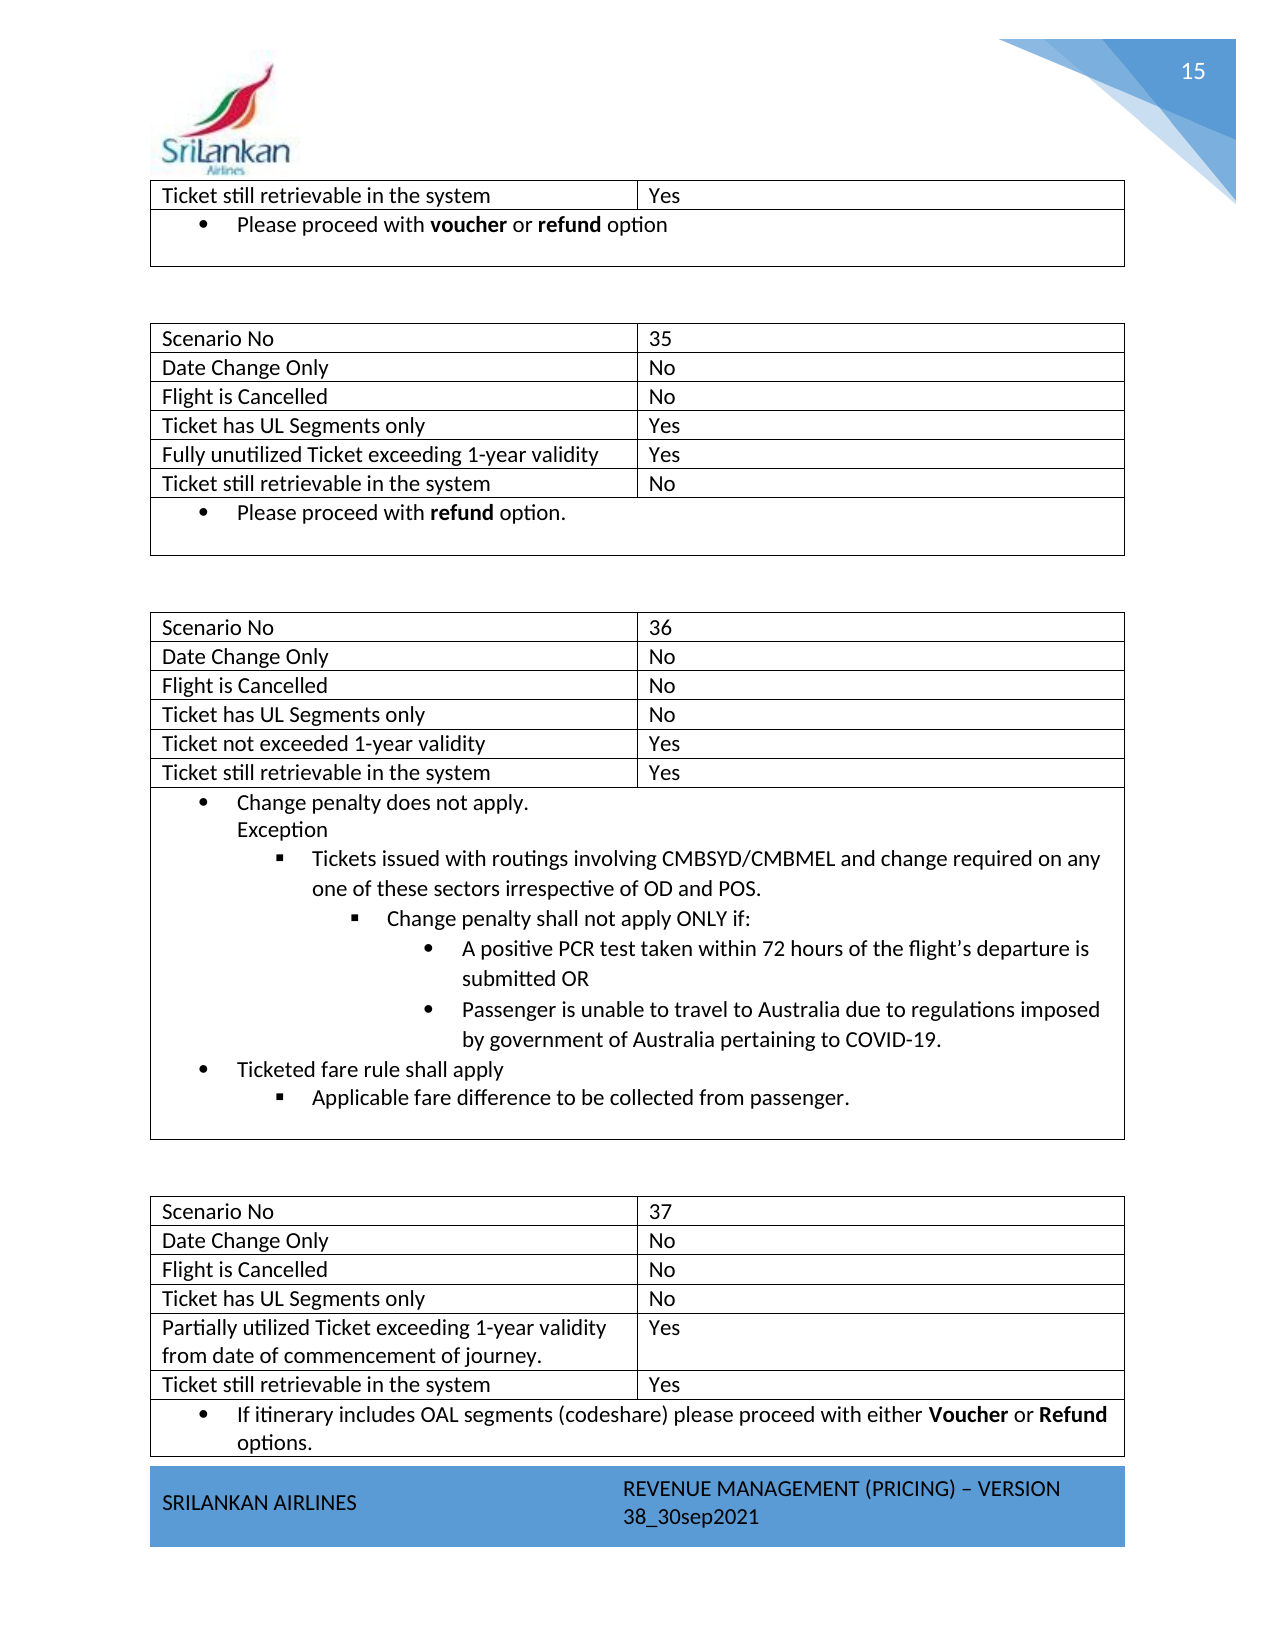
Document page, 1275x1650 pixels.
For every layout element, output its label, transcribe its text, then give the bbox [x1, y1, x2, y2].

picture [997, 39, 1236, 205]
table_cell If itinerary includes OAL segments (codeshare) please proceed with either Voucher or Refund options. [151, 1400, 1124, 1456]
table_cell Partially utilized Ticket exceeding 1-year validity from date of commencement of journey. [151, 1314, 637, 1369]
picture [150, 50, 302, 180]
table_cell Ticket still retrievable in the system [151, 759, 637, 787]
table_cell Ticket still retrievable in the system [151, 181, 637, 209]
table_cell Date Change Only [151, 1226, 637, 1254]
table_cell No [638, 1285, 1124, 1312]
table_cell Please proceed with voucher or refund option [151, 210, 1124, 266]
table_cell Flight is Cancelled [151, 671, 637, 699]
table_cell No [638, 1226, 1124, 1254]
table_cell No [638, 469, 1124, 497]
table_cell Ticket has UL Segments only [151, 700, 637, 728]
table_cell Yes [638, 759, 1124, 787]
table_cell Ticket still retrievable in the system [151, 1371, 637, 1399]
table_cell Flight is Cancelled [151, 1255, 637, 1283]
table_cell No [638, 642, 1124, 670]
table_cell Date Change Only [151, 353, 637, 381]
table_cell Ticket not exceeded 1-year validity [151, 730, 637, 757]
table_header 36 [638, 613, 1124, 641]
table_cell Yes [638, 181, 1124, 209]
table_cell No [638, 353, 1124, 381]
table_cell No [638, 1255, 1124, 1283]
table_cell Yes [638, 411, 1124, 439]
table_cell Ticket has UL Segments only [151, 411, 637, 439]
table_cell No [638, 671, 1124, 699]
table_cell Yes [638, 1371, 1124, 1399]
table_cell Flight is Cancelled [151, 382, 637, 410]
table_cell Date Change Only [151, 642, 637, 670]
table_cell No [638, 382, 1124, 410]
table_cell Ticket has UL Segments only [151, 1285, 637, 1312]
table_cell Yes [638, 440, 1124, 468]
table_header 37 [638, 1197, 1124, 1225]
table_cell No [638, 700, 1124, 728]
table_cell Yes [638, 1314, 1124, 1369]
table_header 35 [638, 324, 1124, 352]
table_header Scenario No [151, 613, 637, 641]
table_cell Fully unutilized Ticket exceeding 1-year validity [151, 440, 637, 468]
table_cell Change penalty does not apply. Exception Tickets issued with routings involving CMBSYD/CMBMEL and change required on any one of these sectors irrespective of OD and POS. Change penalty shall not apply ONLY if: A positive PCR test taken within 72 hours of the flight’s departure is submitted OR Passenger is unable to travel to Australia due to regulations imposed by government of Australia pertaining to COVID-19. Ticketed fare rule shall apply Applicable fare difference to be collected from passenger. [151, 788, 1124, 1139]
table_cell Yes [638, 730, 1124, 757]
table_cell Please proceed with refund option. [151, 498, 1124, 555]
table_cell Ticket still retrievable in the system [151, 469, 637, 497]
table_header Scenario No [151, 324, 637, 352]
table_header Scenario No [151, 1197, 637, 1225]
